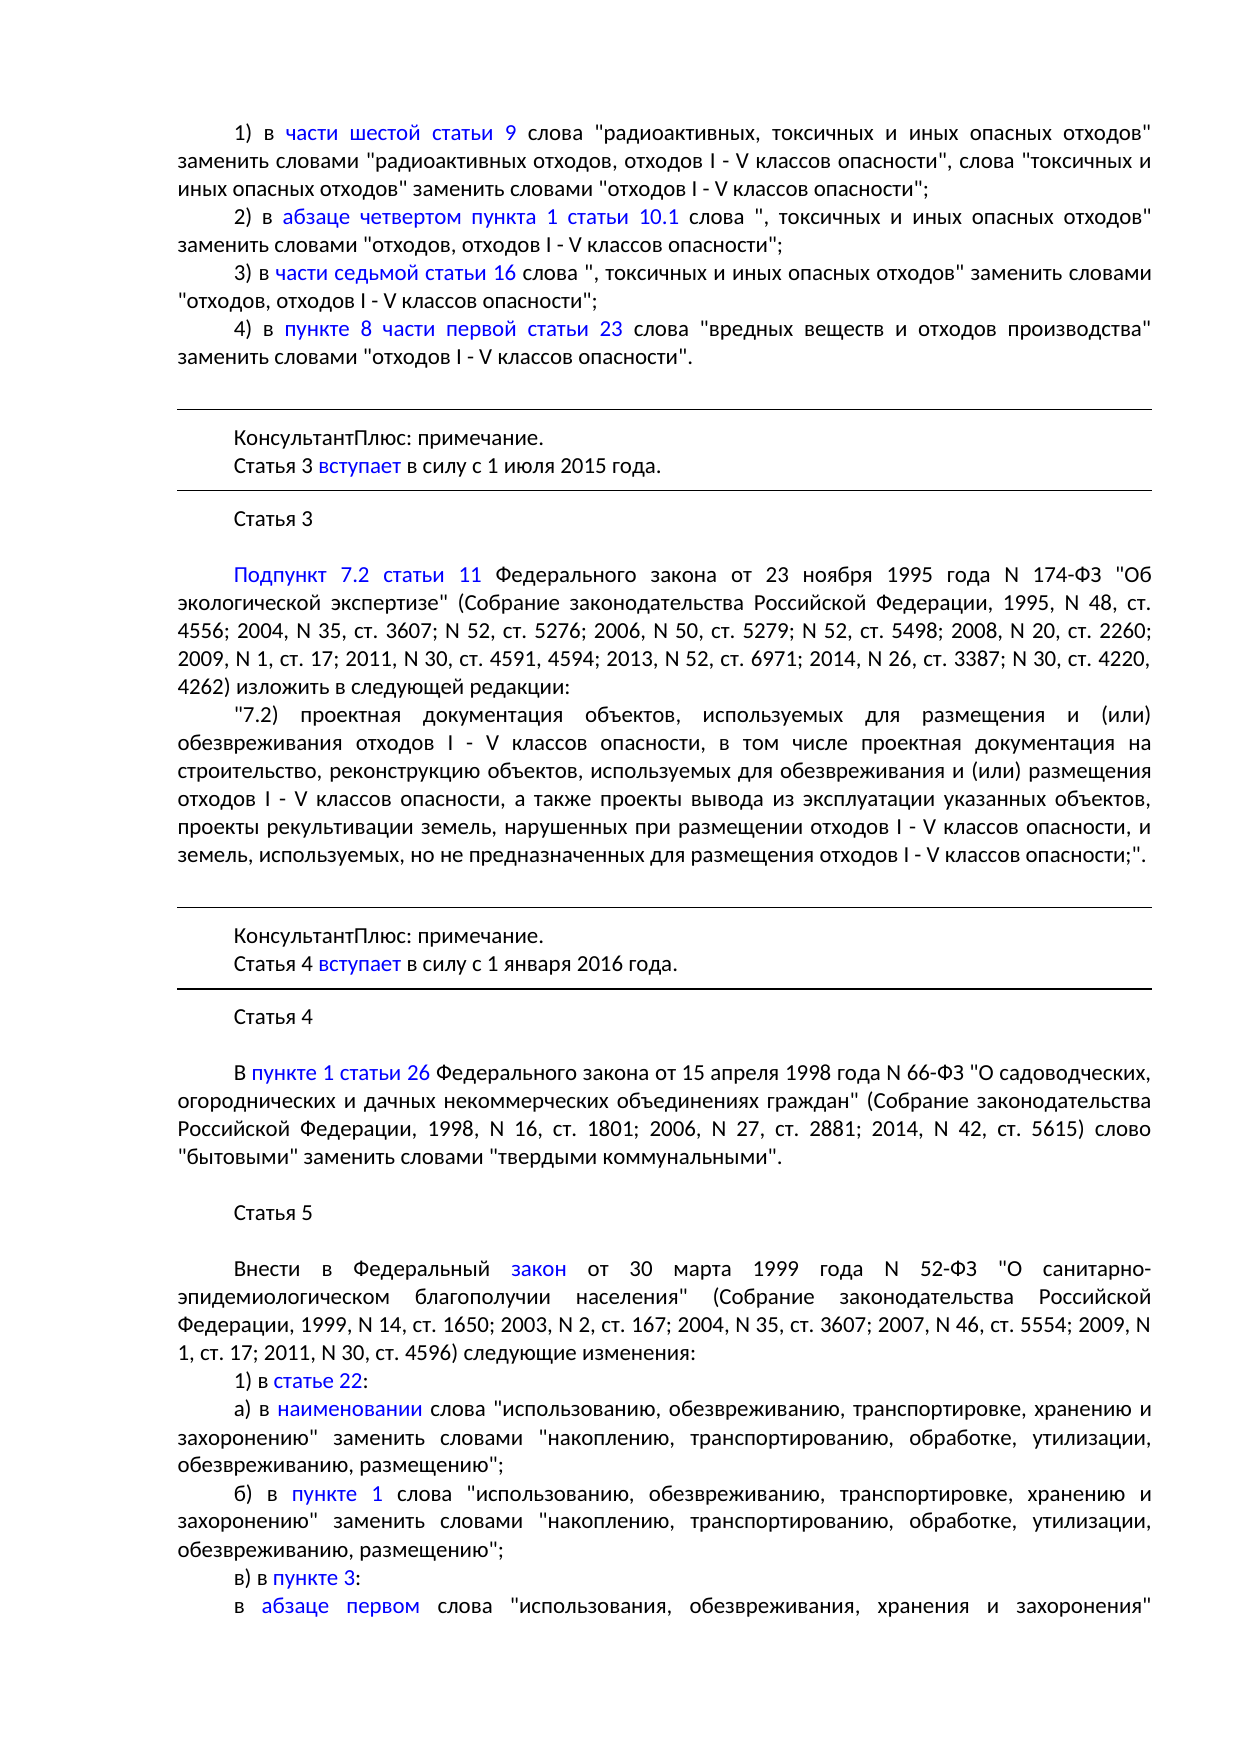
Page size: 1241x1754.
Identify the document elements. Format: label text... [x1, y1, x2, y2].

text Внести в Федеральный закон от 30 марта 1999 года N 52-ФЗ "О санитарно-эпидемиологическом благополучии населения" (Собрание законодательства Российской Федерации, 1999, N 14, ст. 1650; 2003, N 2, ст. 167; 2004, N 35, ст. 3607; 2007, N 46, ст. 5554; 2009, N 1, ст. 17; 2011, N 30, ст. 4596) следующие изменения: [177, 1254, 1152, 1367]
text КонсультантПлюс: примечание. [177, 921, 1152, 949]
text 1) в части шестой статьи 9 слова "радиоактивных, токсичных и иных опасных отходов" заменить словами "радиоактивных отходов, отходов I - V классов опасности", слова "токсичных и иных опасных отходов" заменить словами "отходов I - V классов опасности"; [177, 118, 1152, 202]
text Статья 5 [177, 1198, 1152, 1226]
text Подпункт 7.2 статьи 11 Федерального закона от 23 ноября 1995 года N 174-ФЗ "Об экологической экспертизе" (Собрание законодательства Российской Федерации, 1995, N 48, ст. 4556; 2004, N 35, ст. 3607; N 52, ст. 5276; 2006, N 50, ст. 5279; N 52, ст. 5498; 2008, N 20, ст. 2260; 2009, N 1, ст. 17; 2011, N 30, ст. 4591, 4594; 2013, N 52, ст. 6971; 2014, N 26, ст. 3387; N 30, ст. 4220, 4262) изложить в следующей редакции: [177, 560, 1152, 700]
text 1) в статье 22: [177, 1367, 1152, 1394]
text б) в пункте 1 слова "использованию, обезвреживанию, транспортировке, хранению и захоронению" заменить словами "накоплению, транспортированию, обработке, утилизации, обезвреживанию, размещению"; [177, 1479, 1152, 1563]
text Статья 3 [177, 504, 1152, 532]
text КонсультантПлюс: примечание. [177, 423, 1152, 451]
text Статья 4 [177, 1002, 1152, 1030]
text 2) в абзаце четвертом пункта 1 статьи 10.1 слова ", токсичных и иных опасных отходов" заменить словами "отходов, отходов I - V классов опасности"; [177, 202, 1152, 258]
text в) в пункте 3: [177, 1563, 1152, 1591]
text В пункте 1 статьи 26 Федерального закона от 15 апреля 1998 года N 66-ФЗ "О садоводческих, огороднических и дачных некоммерческих объединениях граждан" (Собрание законодательства Российской Федерации, 1998, N 16, ст. 1801; 2006, N 27, ст. 2881; 2014, N 42, ст. 5615) слово "бытовыми" заменить словами "твердыми коммунальными". [177, 1058, 1152, 1170]
text Статья 3 вступает в силу с 1 июля 2015 года. [177, 451, 1152, 479]
text "7.2) проектная документация объектов, используемых для размещения и (или) обезвреживания отходов I - V классов опасности, в том числе проектная документация на строительство, реконструкцию объектов, используемых для обезвреживания и (или) размещения отходов I - V классов опасности, а также проекты вывода из эксплуатации указанных объектов, проекты рекультивации земель, нарушенных при размещении отходов I - V классов опасности, и земель, используемых, но не предназначенных для размещения отходов I - V классов опасности;". [177, 700, 1152, 868]
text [177, 1591, 1152, 1619]
text Статья 4 вступает в силу с 1 января 2016 года. [177, 949, 1152, 977]
text а) в наименовании слова "использованию, обезвреживанию, транспортировке, хранению и захоронению" заменить словами "накоплению, транспортированию, обработке, утилизации, обезвреживанию, размещению"; [177, 1394, 1152, 1479]
text 4) в пункте 8 части первой статьи 23 слова "вредных веществ и отходов производства" заменить словами "отходов I - V классов опасности". [177, 314, 1152, 370]
text 3) в части седьмой статьи 16 слова ", токсичных и иных опасных отходов" заменить словами "отходов, отходов I - V классов опасности"; [177, 258, 1152, 314]
